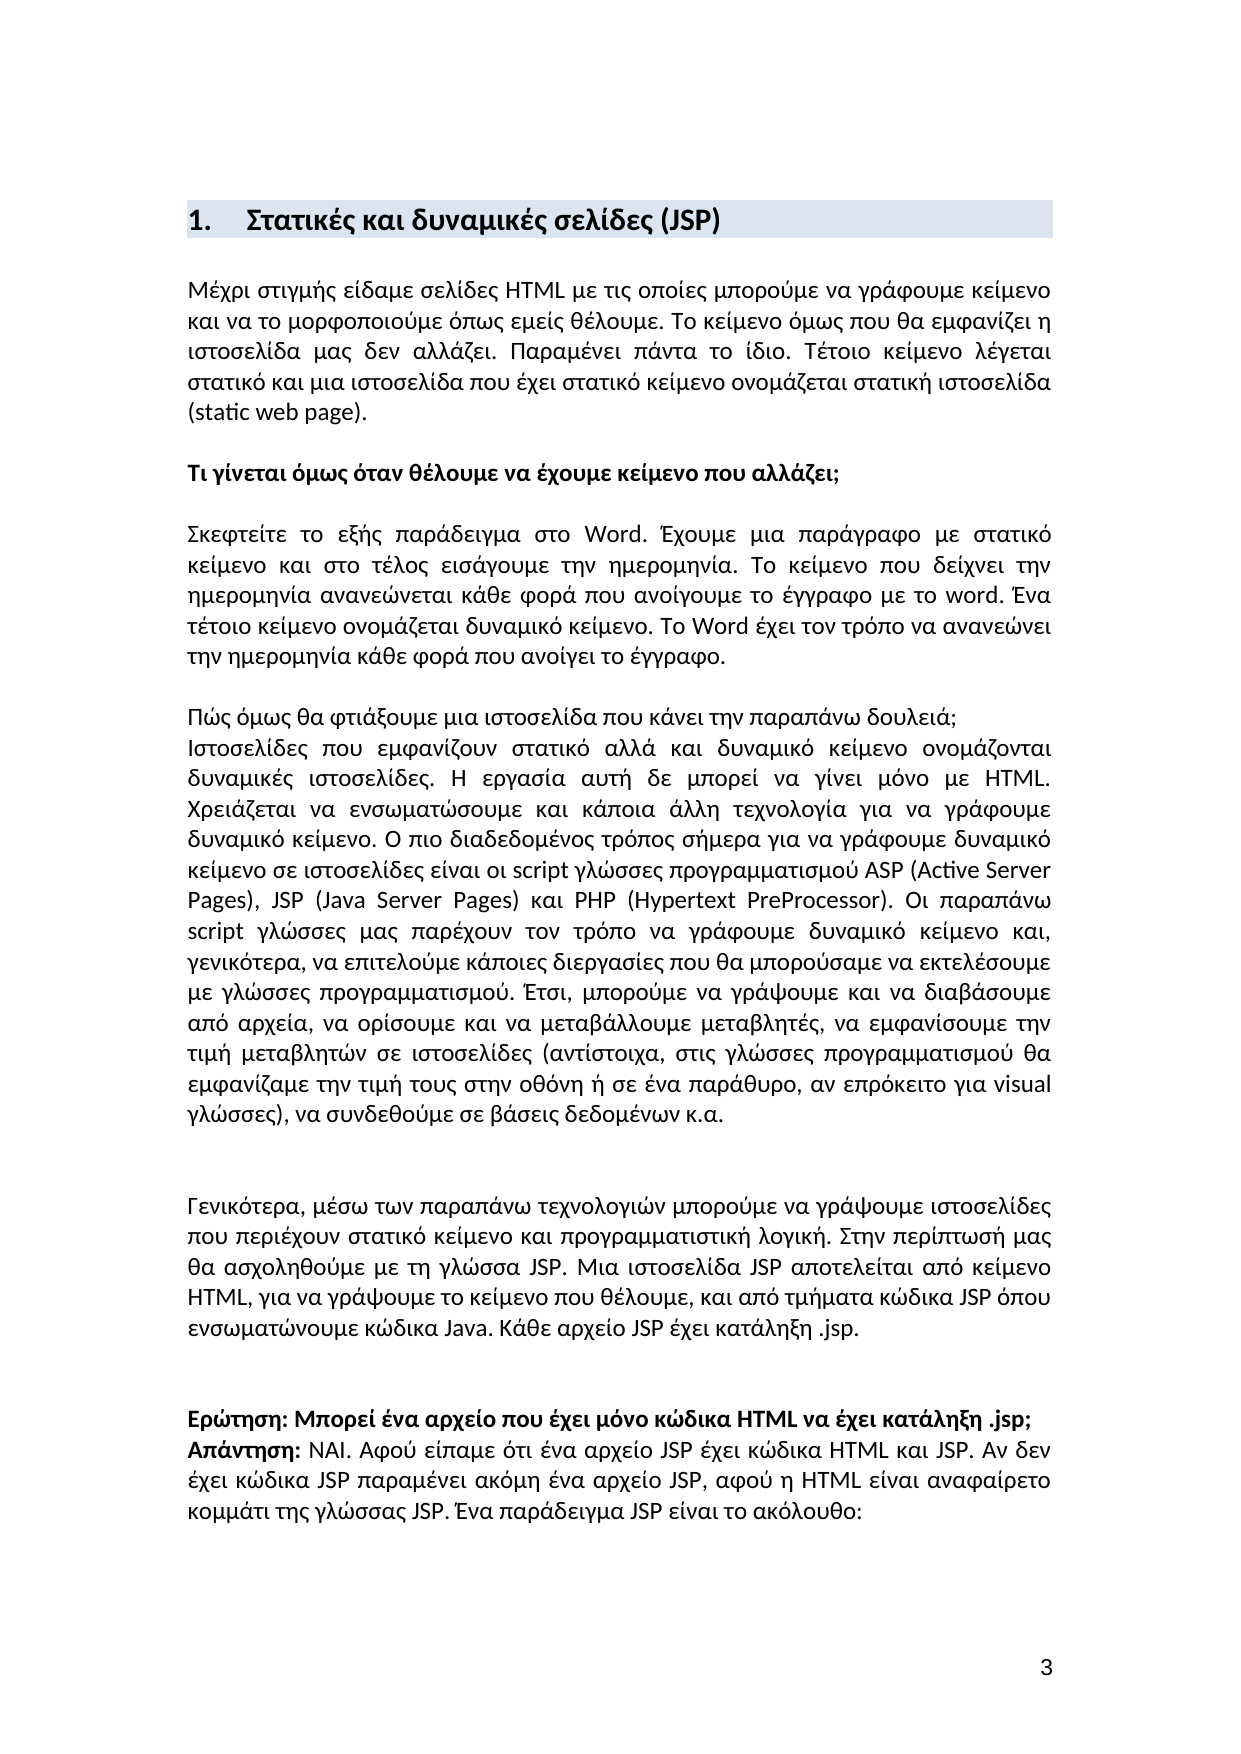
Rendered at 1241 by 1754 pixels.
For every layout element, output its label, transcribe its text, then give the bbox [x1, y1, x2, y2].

subtitle Στατικές και δυναμικές σελίδες (JSP) [187, 200, 1053, 238]
text Σκεφτείτε το εξής παράδειγμα στο Word. Έχουμε μια παράγραφο με στατικό κείμενο και στο τέλος εισάγουμε την ημερομηνία. Το κείμενο που δείχνει την ημερομηνία ανανεώνεται κάθε φορά που ανοίγουμε το έγγραφο με το word. Ένα τέτοιο κείμενο ονομάζεται δυναμικό κείμενο. Το Word έχει τον τρόπο να ανανεώνει την ημερομηνία κάθε φορά που ανοίγει το έγγραφο. [187, 518, 1053, 671]
text Απάντηση: ΝΑΙ. Αφού είπαμε ότι ένα αρχείο JSP έχει κώδικα HTML και JSP. Αν δεν έχει κώδικα JSP παραμένει ακόμη ένα αρχείο JSP, αφού η HTML είναι αναφαίρετο κομμάτι της γλώσσας JSP. Ένα παράδειγμα JSP είναι το ακόλουθο: [187, 1434, 1053, 1526]
text Πώς όμως θα φτιάξουμε μια ιστοσελίδα που κάνει την παραπάνω δουλειά; [187, 702, 1053, 732]
text Ιστοσελίδες που εμφανίζουν στατικό αλλά και δυναμικό κείμενο ονομάζονται δυναμικές ιστοσελίδες. Η εργασία αυτή δε μπορεί να γίνει μόνο με HTML. Χρειάζεται να ενσωματώσουμε και κάποια άλλη τεχνολογία για να γράφουμε δυναμικό κείμενο. Ο πιο διαδεδομένος τρόπος σήμερα για να γράφουμε δυναμικό κείμενο σε ιστοσελίδες είναι οι script γλώσσες προγραμματισμού ASP (Active Server Pages), JSP (Java Server Pages) και PHP (Hypertext PreProcessor). Οι παραπάνω script γλώσσες μας παρέχουν τον τρόπο να γράφουμε δυναμικό κείμενο και, γενικότερα, να επιτελούμε κάποιες διεργασίες που θα μπορούσαμε να εκτελέσουμε με γλώσσες προγραμματισμού. Έτσι, μπορούμε να γράψουμε και να διαβάσουμε από αρχεία, να ορίσουμε και να μεταβάλλουμε μεταβλητές, να εμφανίσουμε την τιμή μεταβλητών σε ιστοσελίδες (αντίστοιχα, στις γλώσσες προγραμματισμού θα εμφανίζαμε την τιμή τους στην οθόνη ή σε ένα παράθυρο, αν επρόκειτο για visual γλώσσες), να συνδεθούμε σε βάσεις δεδομένων κ.α. [187, 732, 1053, 1129]
text Μέχρι στιγμής είδαμε σελίδες HTML με τις οποίες μπορούμε να γράφουμε κείμενο και να το μορφοποιούμε όπως εμείς θέλουμε. Το κείμενο όμως που θα εμφανίζει η ιστοσελίδα μας δεν αλλάζει. Παραμένει πάντα το ίδιο. Τέτοιο κείμενο λέγεται στατικό και μια ιστοσελίδα που έχει στατικό κείμενο ονομάζεται στατική ιστοσελίδα (static web page). [187, 274, 1053, 427]
text Τι γίνεται όμως όταν θέλουμε να έχουμε κείμενο που αλλάζει; [187, 457, 1053, 488]
text Ερώτηση: Μπορεί ένα αρχείο που έχει μόνο κώδικα HTML να έχει κατάληξη .jsp; [187, 1403, 1053, 1434]
text Γενικότερα, μέσω των παραπάνω τεχνολογιών μπορούμε να γράψουμε ιστοσελίδες που περιέχουν στατικό κείμενο και προγραμματιστική λογική. Στην περίπτωσή μας θα ασχοληθούμε με τη γλώσσα JSP. Μια ιστοσελίδα JSP αποτελείται από κείμενο HTML, για να γράψουμε το κείμενο που θέλουμε, και από τμήματα κώδικα JSP όπου ενσωματώνουμε κώδικα Java. Κάθε αρχείο JSP έχει κατάληξη .jsp. [187, 1190, 1053, 1342]
